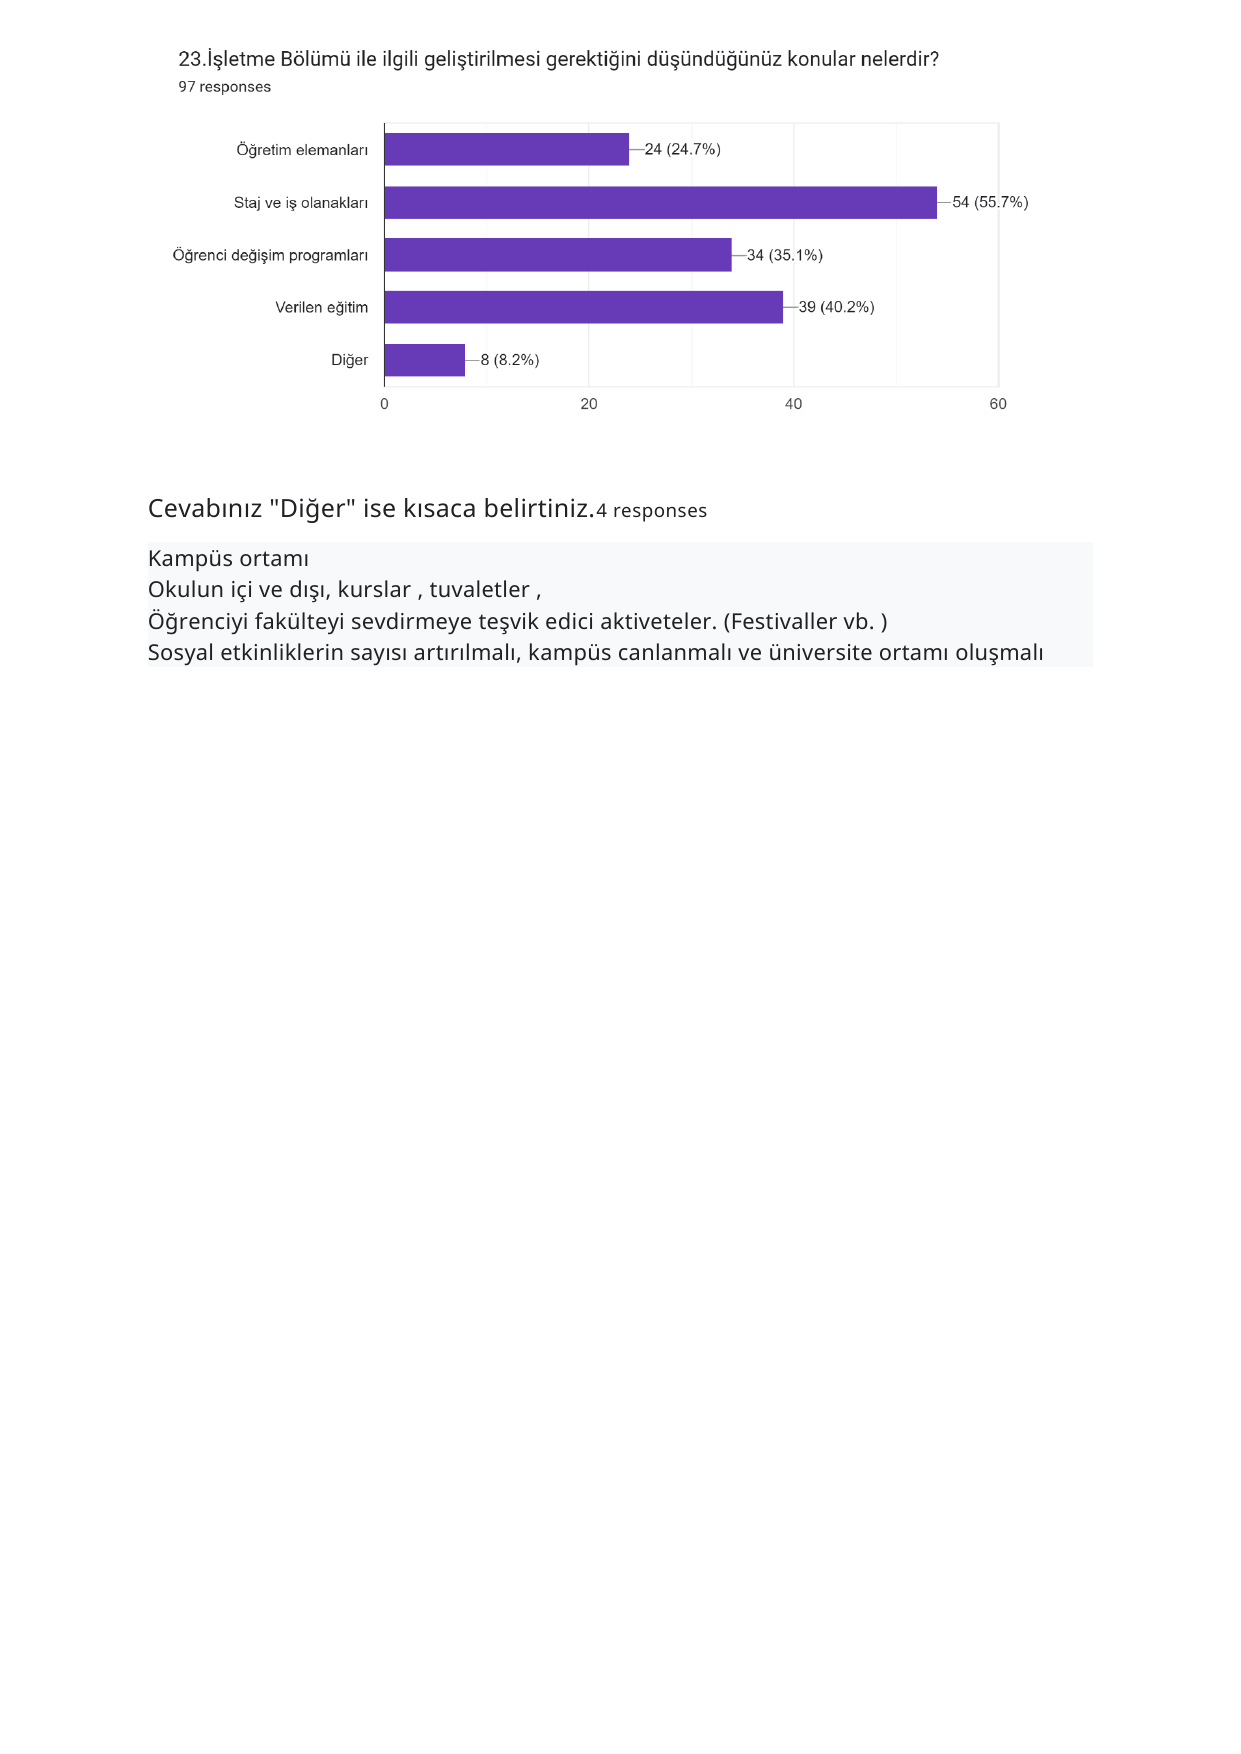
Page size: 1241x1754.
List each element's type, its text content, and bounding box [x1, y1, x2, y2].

text Öğrenciyi fakülteyi sevdirmeye teşvik edici aktiveteler. (Festivaller vb. ) [148, 604, 1093, 636]
text Cevabınız "Diğer" ise kısaca belirtiniz.4 responses [148, 483, 1093, 525]
text Okulun içi ve dışı, kurslar , tuvaletler , [148, 573, 1093, 604]
text Kampüs ortamı [148, 542, 1093, 573]
text Sosyal etkinliklerin sayısı artırılmalı, kampüs canlanmalı ve üniversite ortamı oluşmalı [148, 636, 1093, 667]
picture [147, 14, 1093, 464]
